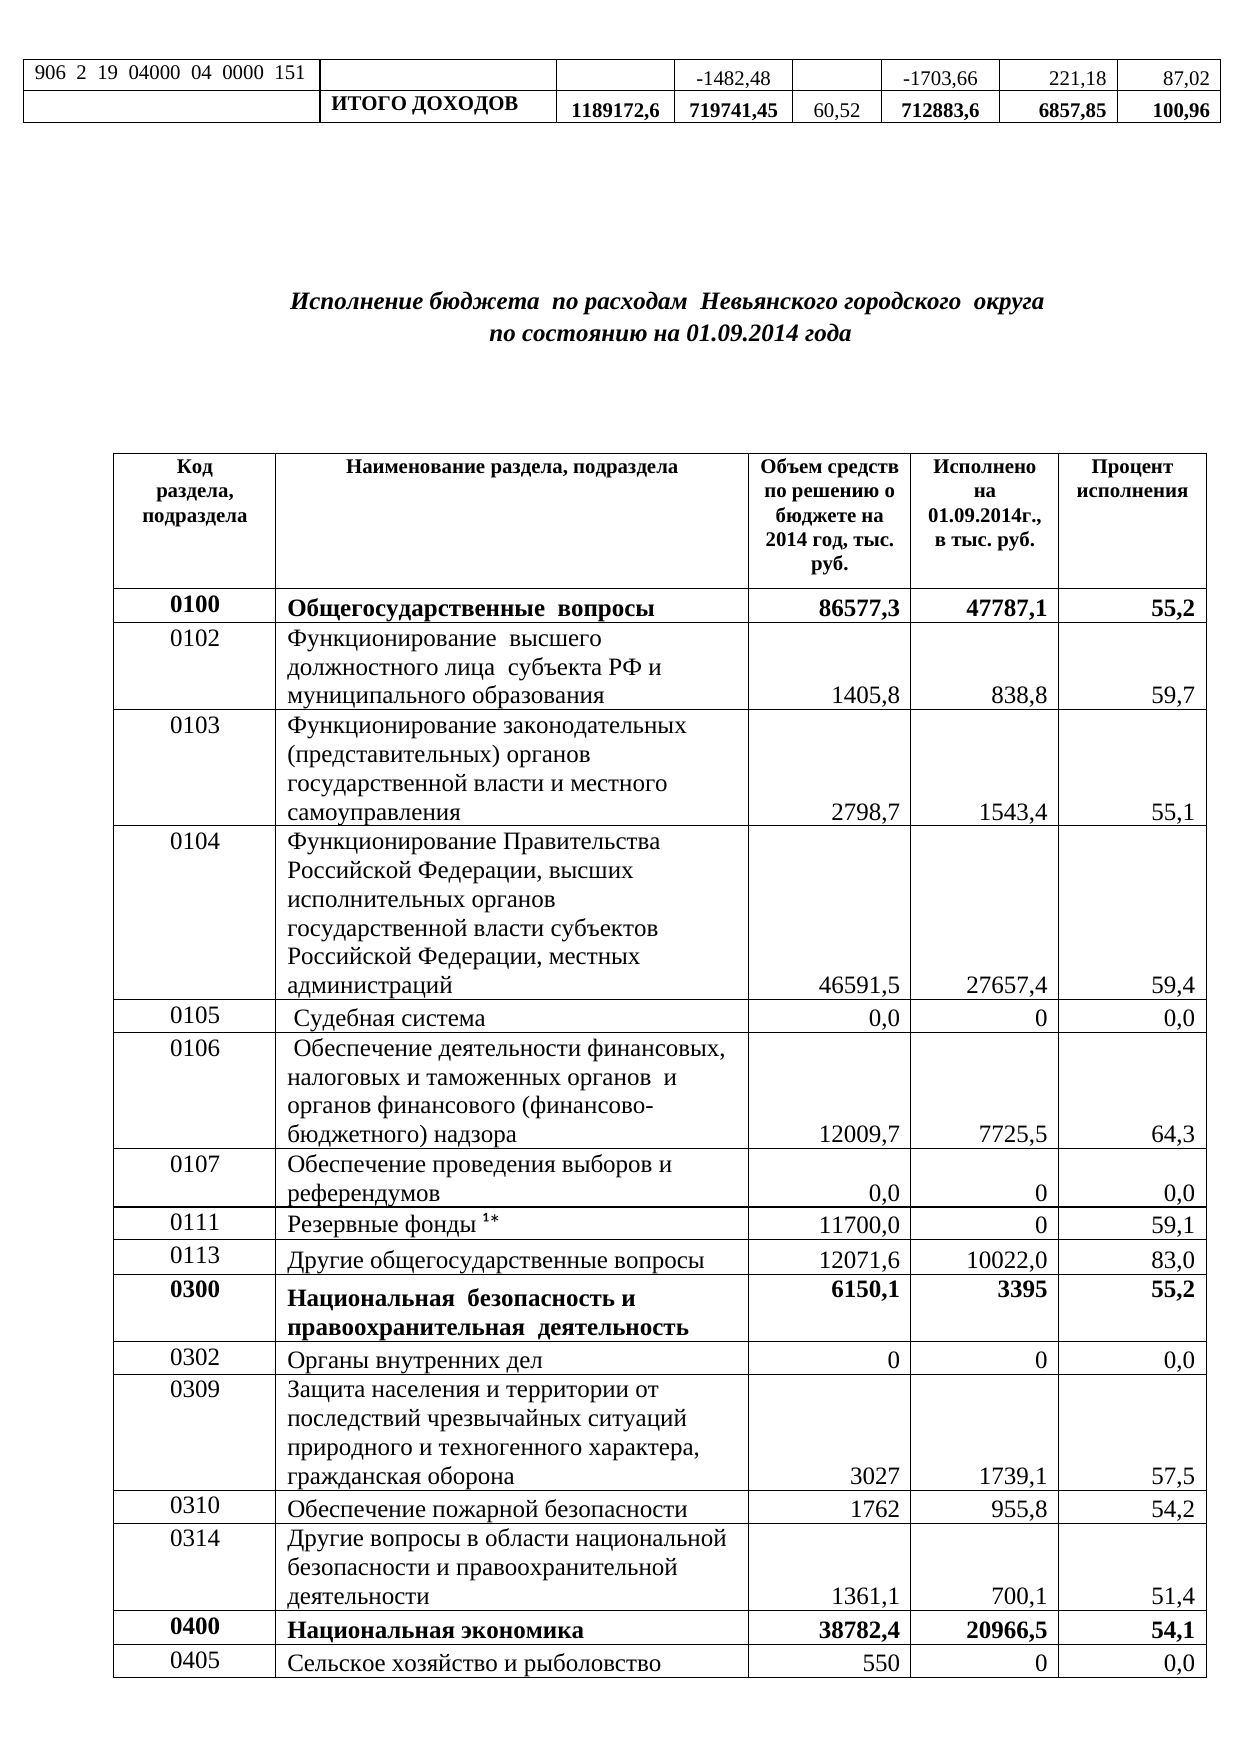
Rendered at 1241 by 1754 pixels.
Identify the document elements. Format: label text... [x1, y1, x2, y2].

table_cell 6857,85 [1000, 91, 1117, 122]
table_cell 3395 [911, 1275, 1058, 1341]
table_cell 0,0 [1059, 1149, 1206, 1206]
table_header Процент исполнения [1059, 454, 1206, 588]
table_cell Обеспечение деятельности финансовых, налоговых и таможенных органов и органов финансового (финансово-бюджетного) надзора [276, 1033, 748, 1148]
table_cell 6150,1 [749, 1275, 910, 1341]
table_cell 7725,5 [911, 1033, 1058, 1148]
table_header Наименование раздела, подраздела [276, 454, 748, 588]
table_cell 12071,6 [749, 1240, 910, 1273]
table_cell 0309 [114, 1375, 275, 1489]
table_cell 1739,1 [911, 1375, 1058, 1489]
table_cell [557, 60, 674, 90]
table_cell 0100 [114, 589, 275, 622]
table_cell 1405,8 [749, 623, 910, 709]
table_cell 0 [749, 1342, 910, 1373]
table_cell 47787,1 [911, 589, 1058, 622]
table_cell 2798,7 [749, 710, 910, 825]
table_cell 1543,4 [911, 710, 1058, 825]
table_cell 0111 [114, 1208, 275, 1239]
table_header Объем средств по решению о бюджете на 2014 год, тыс. руб. [749, 454, 910, 588]
table_cell 46591,5 [749, 826, 910, 999]
table_cell 55,2 [1059, 1275, 1206, 1341]
table_cell 0113 [114, 1240, 275, 1273]
table_cell 0,0 [749, 1000, 910, 1032]
table_cell -1703,66 [882, 60, 999, 90]
table_cell 550 [749, 1645, 910, 1677]
table_cell 54,1 [1059, 1611, 1206, 1644]
table_cell -1482,48 [675, 60, 792, 90]
table_cell 0 [911, 1208, 1058, 1239]
table_cell 51,4 [1059, 1524, 1206, 1610]
table_cell Резервные фонды ¹* [276, 1208, 748, 1239]
table_cell 3027 [749, 1375, 910, 1489]
table_cell Другие общегосударственные вопросы [276, 1240, 748, 1273]
table_cell [24, 91, 319, 122]
table_cell 0310 [114, 1491, 275, 1522]
table_cell 0 [911, 1645, 1058, 1677]
table_cell 0,0 [1059, 1000, 1206, 1032]
table_cell 0302 [114, 1342, 275, 1373]
table_cell 38782,4 [749, 1611, 910, 1644]
table_cell 1762 [749, 1491, 910, 1522]
table_cell 87,02 [1118, 60, 1220, 90]
table_cell 955,8 [911, 1491, 1058, 1522]
table_cell 12009,7 [749, 1033, 910, 1148]
table_cell по состоянию на 01.09.2014 года [114, 315, 1221, 347]
table_cell 0 [911, 1149, 1058, 1206]
table_cell Функционирование законодательных (представительных) органов государственной власти и местного самоуправления [276, 710, 748, 825]
table_cell 0104 [114, 826, 275, 999]
table_cell Обеспечение проведения выборов и референдумов [276, 1149, 748, 1206]
table_cell 1361,1 [749, 1524, 910, 1610]
table_cell 59,4 [1059, 826, 1206, 999]
table_cell 64,3 [1059, 1033, 1206, 1148]
table_cell Судебная система [276, 1000, 748, 1032]
table_cell 59,7 [1059, 623, 1206, 709]
table_cell 0,0 [1059, 1645, 1206, 1677]
table_header Исполнено на 01.09.2014г., в тыс. руб. [911, 454, 1058, 588]
table_cell 0405 [114, 1645, 275, 1677]
table_cell 0400 [114, 1611, 275, 1644]
table_cell 0,0 [749, 1149, 910, 1206]
table_cell Национальная экономика [276, 1611, 748, 1644]
table_cell Функционирование высшего должностного лица субъекта РФ и муниципального образования [276, 623, 748, 709]
table_cell 10022,0 [911, 1240, 1058, 1273]
table_cell 221,18 [1000, 60, 1117, 90]
table_cell 83,0 [1059, 1240, 1206, 1273]
table_cell 0300 [114, 1275, 275, 1341]
table_cell 60,52 [793, 91, 881, 122]
table_cell 59,1 [1059, 1208, 1206, 1239]
table_cell 0103 [114, 710, 275, 825]
table_cell 0 [911, 1000, 1058, 1032]
table_cell 719741,45 [675, 91, 792, 122]
table_header Исполнение бюджета по расходам Невьянского городского округа [114, 282, 1221, 314]
table_cell 700,1 [911, 1524, 1058, 1610]
table_cell 1189172,6 [557, 91, 674, 122]
table_cell Органы внутренних дел [276, 1342, 748, 1373]
table_cell 55,2 [1059, 589, 1206, 622]
table_cell 86577,3 [749, 589, 910, 622]
table_cell 0105 [114, 1000, 275, 1032]
table_cell 57,5 [1059, 1375, 1206, 1489]
table_cell 0,0 [1059, 1342, 1206, 1373]
table_cell 0106 [114, 1033, 275, 1148]
table_cell 712883,6 [882, 91, 999, 122]
table_cell 0314 [114, 1524, 275, 1610]
table_cell 838,8 [911, 623, 1058, 709]
table_cell Защита населения и территории от последствий чрезвычайных ситуаций природного и техногенного характера, гражданская оборона [276, 1375, 748, 1489]
table_cell 11700,0 [749, 1208, 910, 1239]
table_cell Сельское хозяйство и рыболовство [276, 1645, 748, 1677]
table_cell [321, 60, 556, 90]
table_cell 0 [911, 1342, 1058, 1373]
table_cell 906 2 19 04000 04 0000 151 [24, 60, 319, 90]
table_cell ИТОГО ДОХОДОВ [321, 91, 556, 122]
table_cell 20966,5 [911, 1611, 1058, 1644]
table_cell Общегосударственные вопросы [276, 589, 748, 622]
table_cell Обеспечение пожарной безопасности [276, 1491, 748, 1522]
table_header Код раздела, подраздела [114, 454, 275, 588]
table_cell 100,96 [1118, 91, 1220, 122]
table_cell Другие вопросы в области национальной безопасности и правоохранительной деятельности [276, 1524, 748, 1610]
table_cell 0102 [114, 623, 275, 709]
table_cell Функционирование Правительства Российской Федерации, высших исполнительных органов государственной власти субъектов Российской Федерации, местных администраций [276, 826, 748, 999]
table_cell 55,1 [1059, 710, 1206, 825]
table_cell 54,2 [1059, 1491, 1206, 1522]
table_cell 27657,4 [911, 826, 1058, 999]
table_cell Национальная безопасность и правоохранительная деятельность [276, 1275, 748, 1341]
table_cell [793, 60, 881, 90]
table_cell 0107 [114, 1149, 275, 1206]
